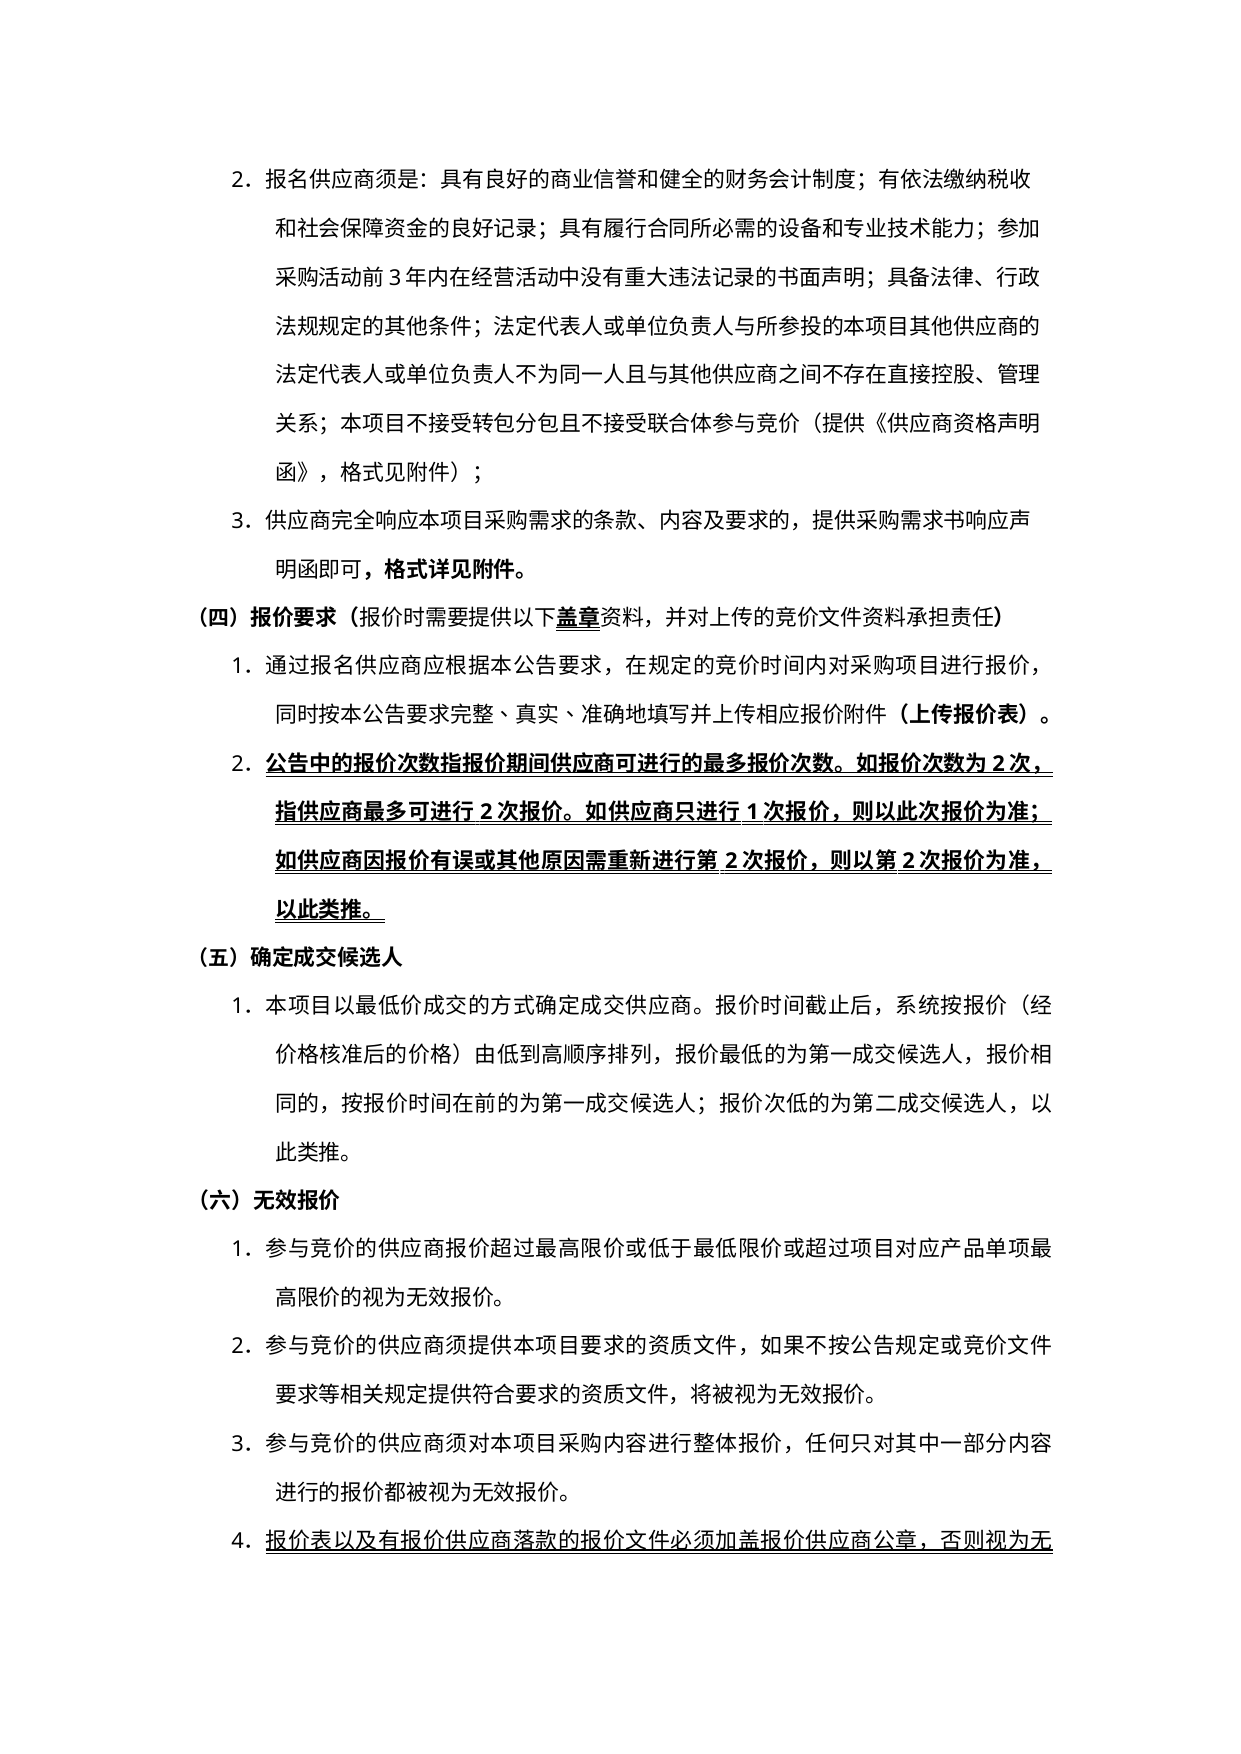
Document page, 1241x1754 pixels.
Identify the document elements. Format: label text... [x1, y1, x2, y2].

list 通过报名供应商应根据本公告要求，在规定的竞价时间内对采购项目进行报价，同时按本公告要求完整、真实、准确地填写并上传相应报价附件（上传报价表）。 [231, 648, 1053, 729]
list 参与竞价的供应商报价超过最高限价或低于最低限价或超过项目对应产品单项最高限价的视为无效报价。 [231, 1231, 1053, 1312]
list 报名供应商须是：具有良好的商业信誉和健全的财务会计制度；有依法缴纳税收和社会保障资金的良好记录；具有履行合同所必需的设备和专业技术能力；参加采购活动前3年内在经营活动中没有重大违法记录的书面声明；具备法律、行政法规规定的其他条件；法定代表人或单位负责人与所参投的本项目其他供应商的法定代表人或单位负责人不为同一人且与其他供应商之间不存在直接控股、管理关系；本项目不接受转包分包且不接受联合体参与竞价（提供《供应商资格声明函》，格式见附件）； [231, 162, 1053, 487]
list 无效报价 [187, 1183, 1053, 1215]
list 本项目以最低价成交的方式确定成交供应商。报价时间截止后，系统按报价（经价格核准后的价格）由低到高顺序排列，报价最低的为第一成交候选人，报价相同的，按报价时间在前的为第一成交候选人；报价次低的为第二成交候选人，以此类推。 [231, 988, 1053, 1167]
list 确定成交候选人 [187, 940, 1053, 972]
list 参与竞价的供应商须对本项目采购内容进行整体报价，任何只对其中一部分内容进行的报价都被视为无效报价。 [231, 1425, 1053, 1507]
list 公告中的报价次数指报价期间供应商可进行的最多报价次数。如报价次数为2次，指供应商最多可进行2次报价。如供应商只进行1次报价，则以此次报价为准；如供应商因报价有误或其他原因需重新进行第2次报价，则以第2次报价为准，以此类推。 [231, 745, 1053, 924]
list 报价要求（报价时需要提供以下盖章资料，并对上传的竞价文件资料承担责任） [187, 600, 1053, 632]
list 参与竞价的供应商须提供本项目要求的资质文件，如果不按公告规定或竞价文件要求等相关规定提供符合要求的资质文件，将被视为无效报价。 [231, 1328, 1053, 1409]
list 供应商完全响应本项目采购需求的条款、内容及要求的，提供采购需求书响应声明函即可，格式详见附件。 [231, 503, 1053, 584]
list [231, 1522, 1053, 1555]
